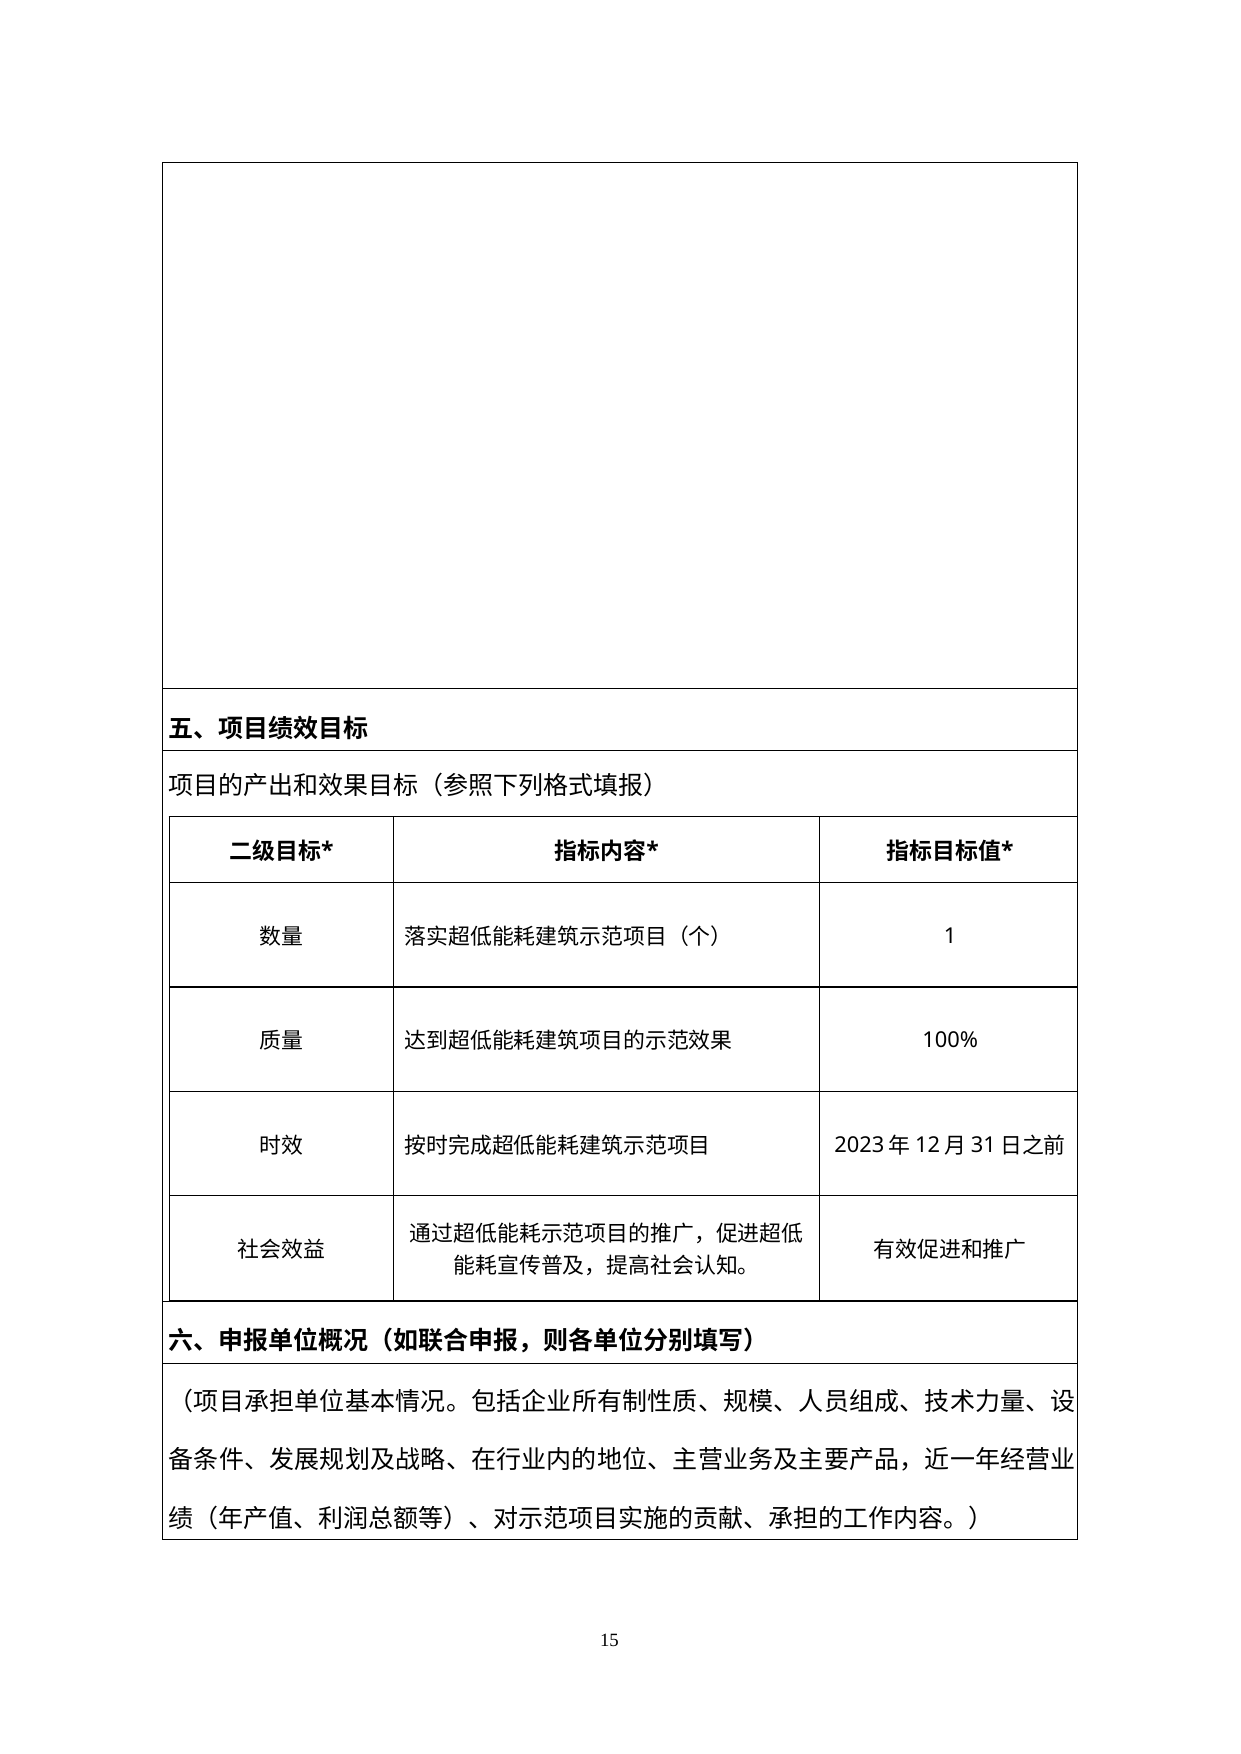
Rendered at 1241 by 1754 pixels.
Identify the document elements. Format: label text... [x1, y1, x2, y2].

table_cell 项目的产出和效果目标（参照下列格式填报） [163, 751, 1077, 1301]
table_cell 五、项目绩效目标 [163, 689, 1077, 750]
table_cell 六、申报单位概况（如联合申报，则各单位分别填写） [163, 1302, 1077, 1363]
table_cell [163, 1364, 1077, 1539]
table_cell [163, 163, 1077, 688]
